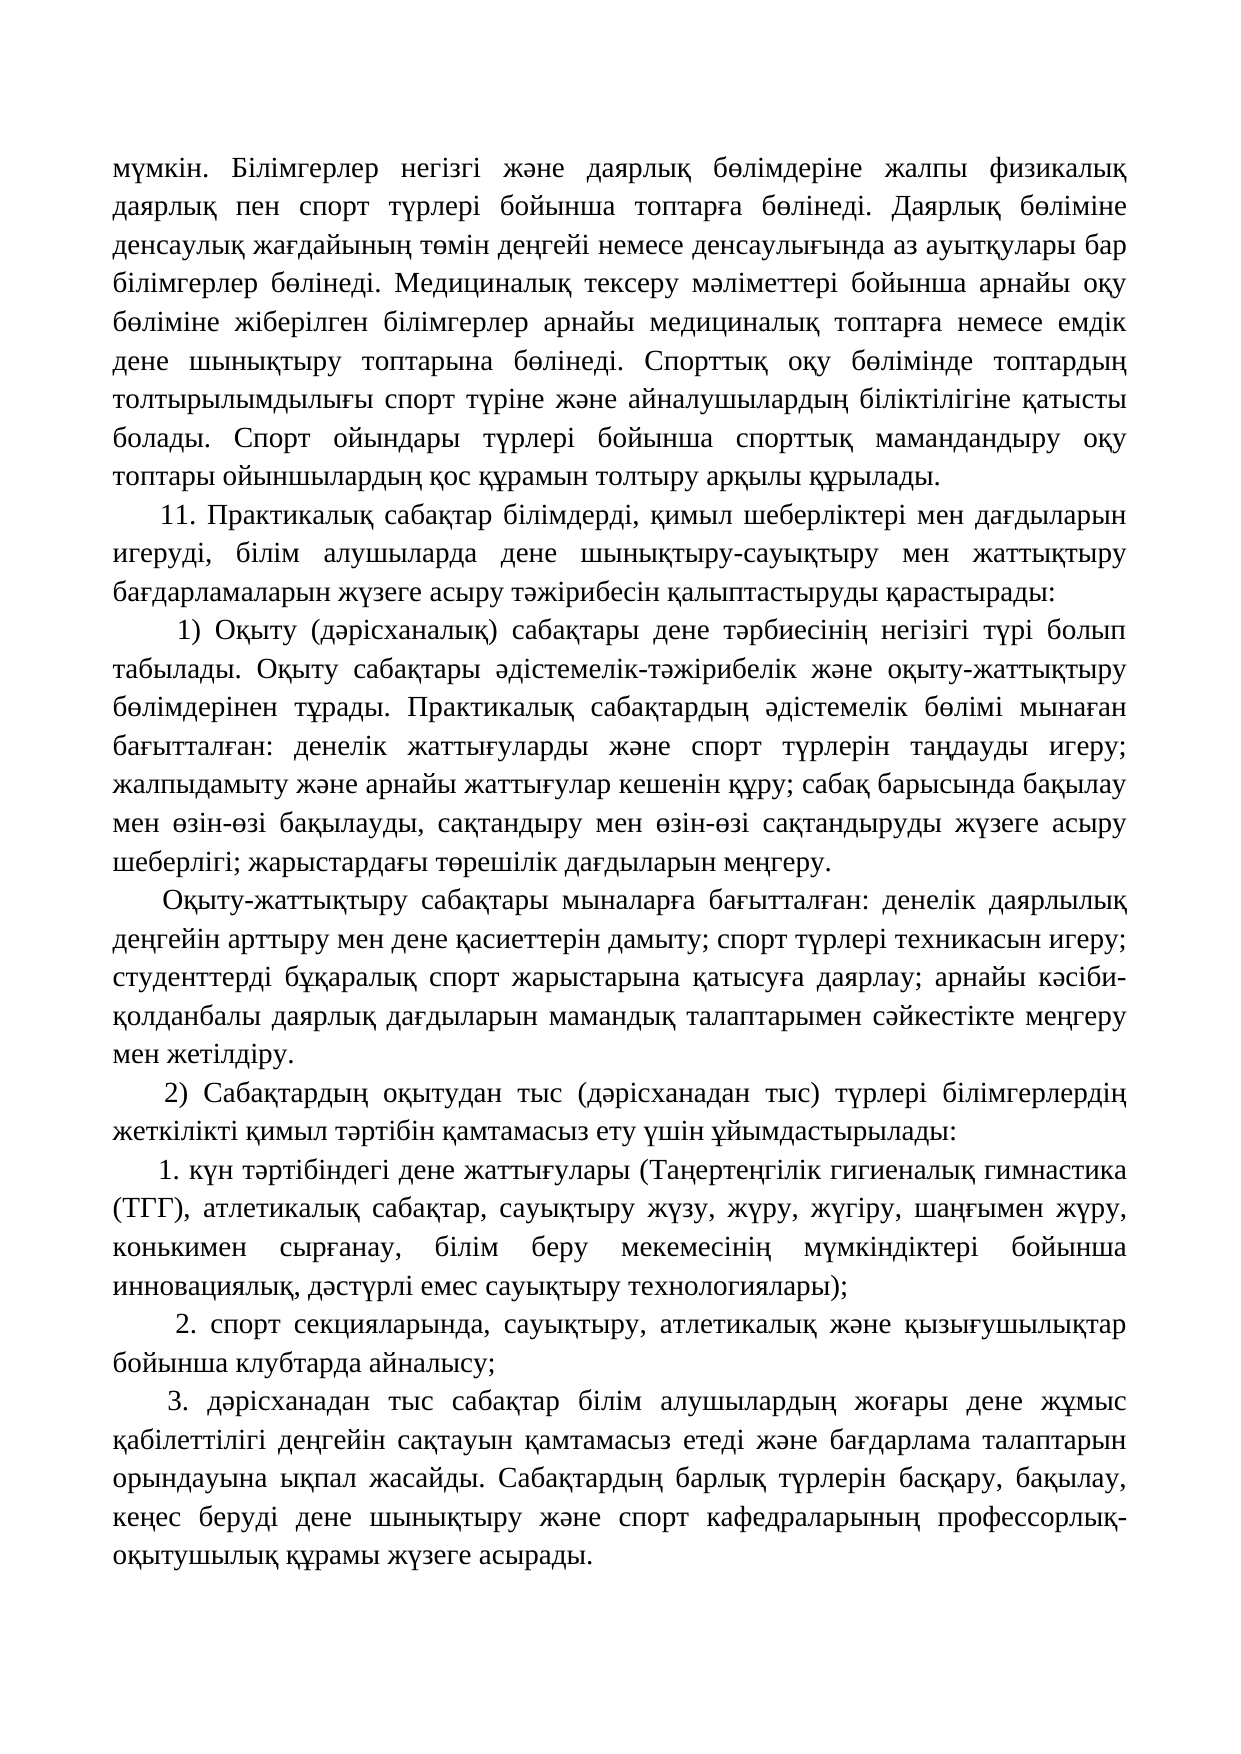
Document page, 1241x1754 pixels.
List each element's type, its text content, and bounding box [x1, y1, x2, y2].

text 1) Оқыту (дәрісханалық) сабақтары дене тәрбиесінің негізігі түрі болып табылады. Оқыту сабақтары әдістемелік-тәжірибелік және оқыту-жаттықтыру бөлімдерінен тұрады. Практикалық сабақтардың әдістемелік бөлімі мынаған бағытталған: денелік жаттығуларды және спорт түрлерін таңдауды игеру; жалпыдамыту және арнайы жаттығулар кешенін құру; сабақ барысында бақылау мен өзін-өзі бақылауды, сақтандыру мен өзін-өзі сақтандыруды жүзеге асыру шеберлігі; жарыстардағы төрешілік дағдыларын меңгеру. [112, 612, 1128, 877]
text 2. спорт секцияларында, сауықтыру, атлетикалық және қызығушылықтар бойынша клубтарда айналысу; [112, 1306, 1128, 1378]
text 1. күн тәртібіндегі дене жаттығулары (Таңертеңгілік гигиеналық гимнастика (ТГГ), атлетикалық сабақтар, сауықтыру жүзу, жүру, жүгіру, шаңғымен жүру, конькимен сырғанау, білім беру мекемесінің мүмкіндіктері бойынша инновациялық, дәстүрлі емес сауықтыру технологиялары); [112, 1152, 1128, 1301]
text 11. Практикалық сабақтар білімдерді, қимыл шеберліктері мен дағдыларын игеруді, білім алушыларда дене шынықтыру-сауықтыру мен жаттықтыру бағдарламаларын жүзеге асыру тәжірибесін қалыптастыруды қарастырады: [112, 497, 1128, 607]
text Оқыту-жаттықтыру сабақтары мыналарға бағытталған: денелік даярлылық деңгейін арттыру мен дене қасиеттерін дамыту; спорт түрлері техникасын игеру; студенттерді бұқаралық спорт жарыстарына қатысуға даярлау; арнайы кәсіби-қолданбалы даярлық дағдыларын мамандық талаптарымен сәйкестікте меңгеру мен жетілдіру. [112, 882, 1128, 1070]
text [112, 150, 1128, 492]
text 3. дәрісханадан тыс сабақтар білім алушылардың жоғары дене жұмыс қабілеттілігі деңгейін сақтауын қамтамасыз етеді және бағдарлама талаптарын орындауына ықпал жасайды. Сабақтардың барлық түрлерін басқару, бақылау, кеңес беруді дене шынықтыру және спорт кафедраларының профессорлық-оқытушылық құрамы жүзеге асырады. [112, 1383, 1128, 1571]
text 2) Сабақтардың оқытудан тыс (дәрісханадан тыс) түрлері білімгерлердің жеткілікті қимыл тәртібін қамтамасыз ету үшін ұйымдастырылады: [112, 1075, 1128, 1147]
